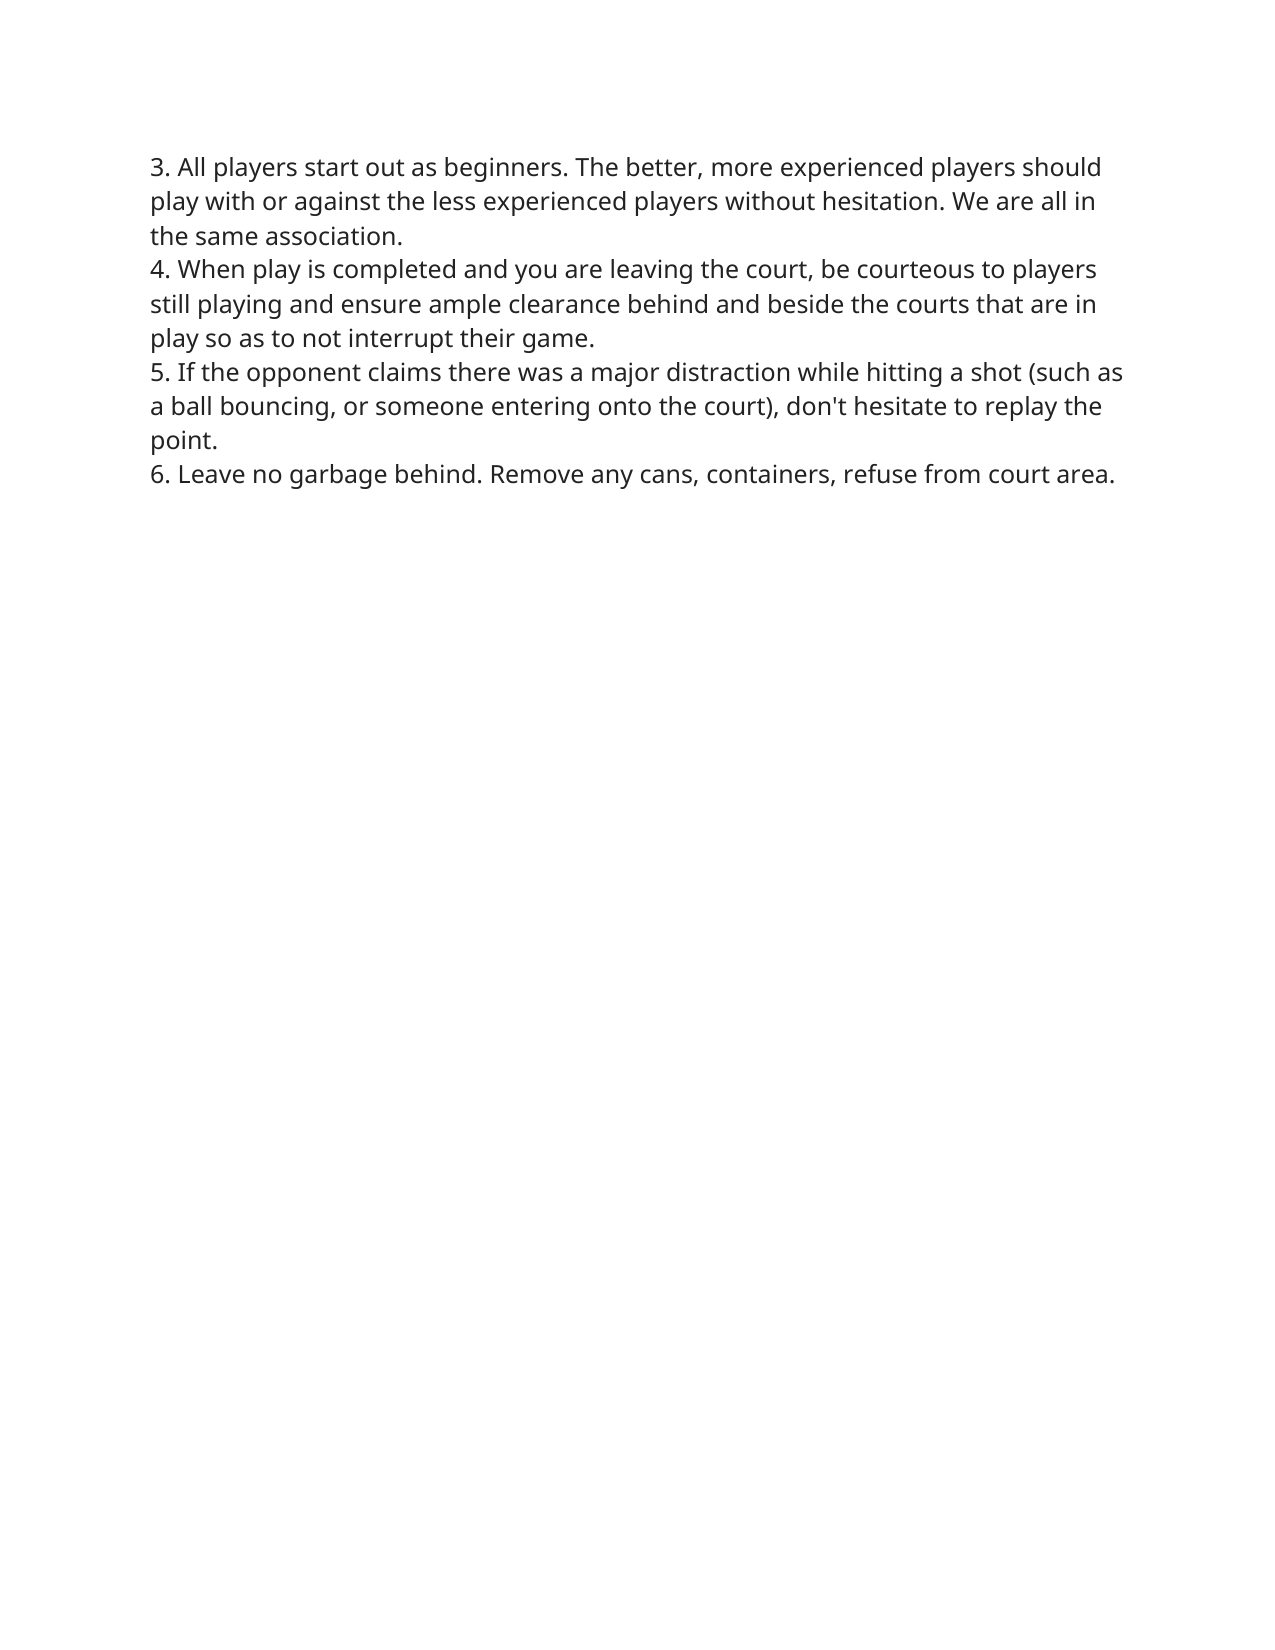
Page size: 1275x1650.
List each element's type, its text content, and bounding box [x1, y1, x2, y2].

text 5. If the opponent claims there was a major distraction while hitting a shot (such as [150, 354, 1125, 388]
text 6. Leave no garbage behind. Remove any cans, containers, refuse from court area. [150, 457, 1125, 491]
text point. [150, 422, 1125, 457]
text still playing and ensure ample clearance behind and beside the courts that are in [150, 286, 1125, 320]
text play so as to not interrupt their game. [150, 320, 1125, 354]
text 3. All players start out as beginners. The better, more experienced players should [150, 150, 1125, 184]
text a ball bouncing, or someone entering onto the court), don't hesitate to replay the [150, 388, 1125, 422]
text play with or against the less experienced players without hesitation. We are all in [150, 184, 1125, 218]
text the same association. [150, 218, 1125, 252]
text 4. When play is completed and you are leaving the court, be courteous to players [150, 252, 1125, 286]
